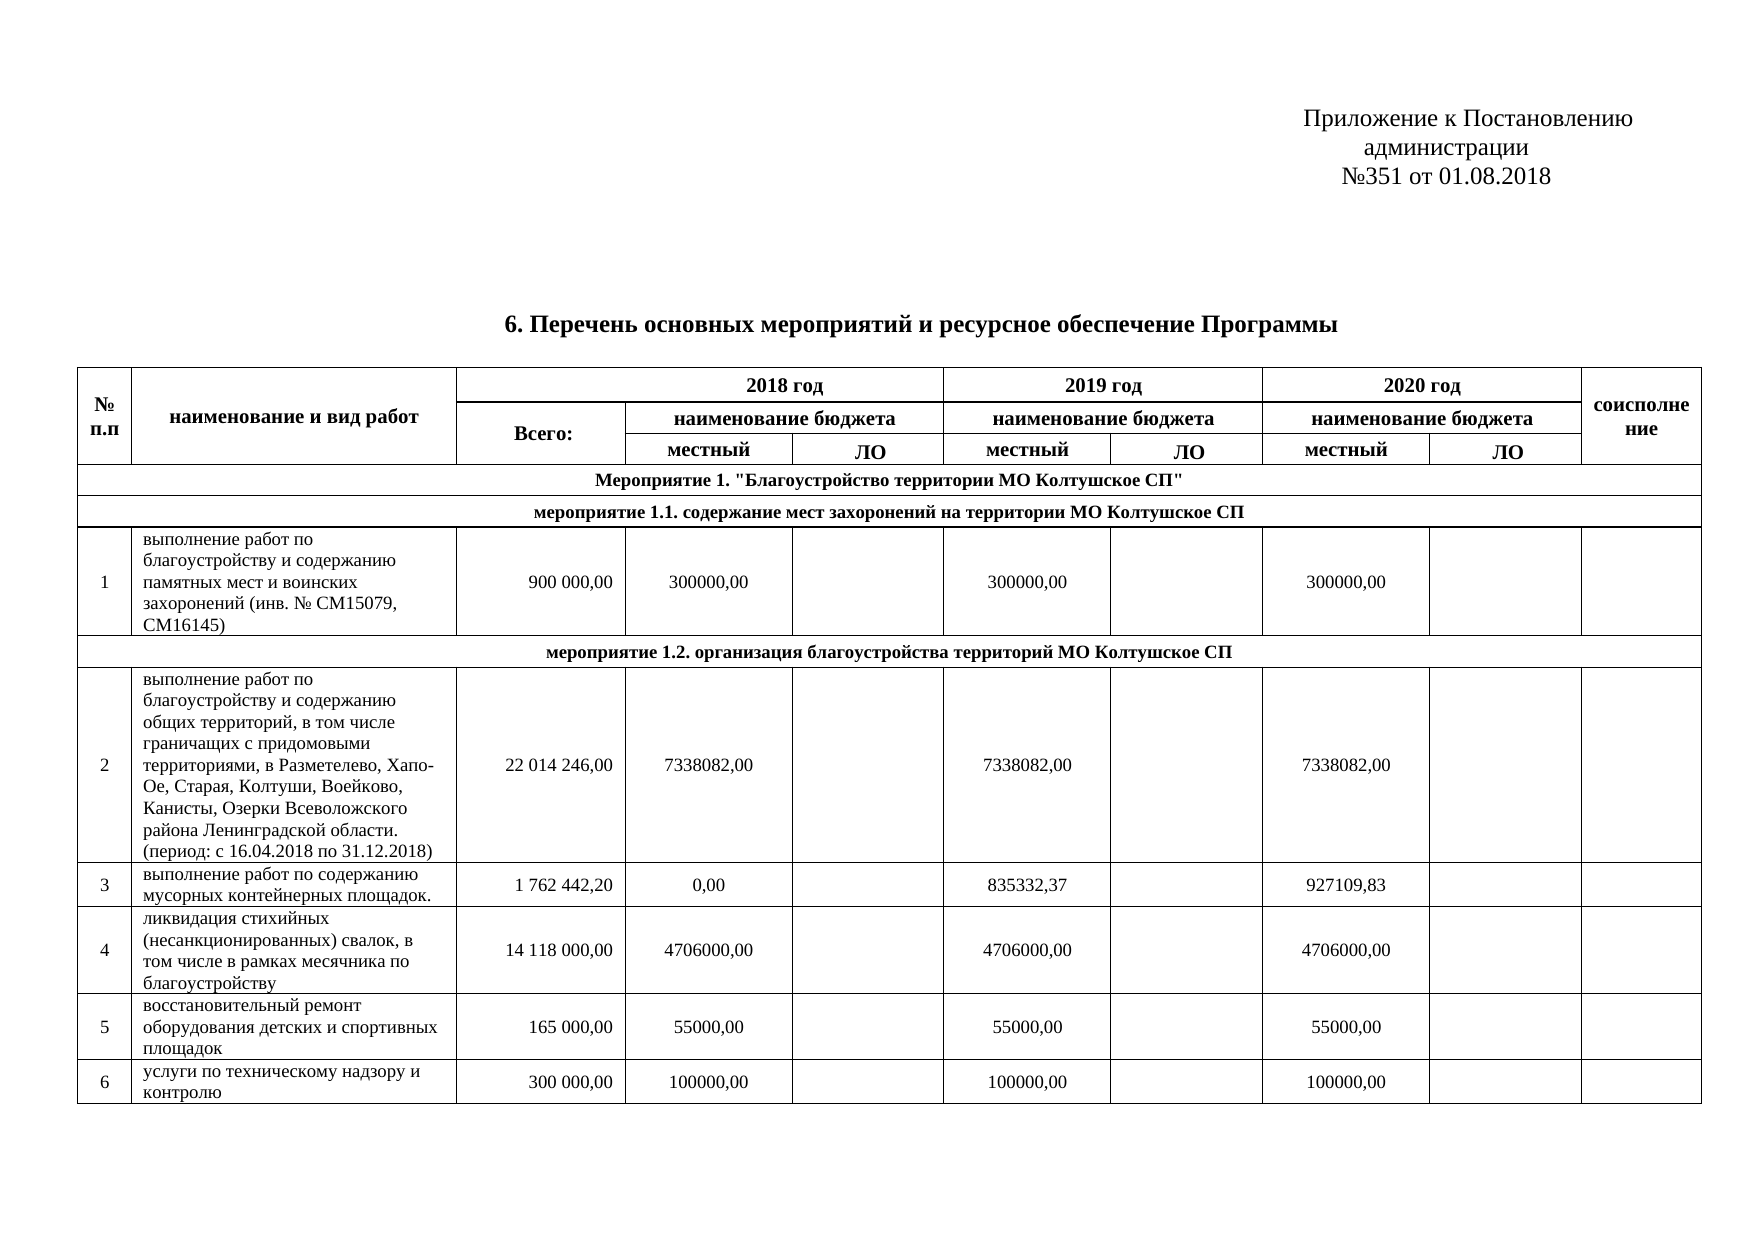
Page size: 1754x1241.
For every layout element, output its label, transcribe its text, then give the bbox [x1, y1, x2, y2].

table_cell 14 118 000,00 [457, 907, 625, 993]
table_cell Мероприятие 1. "Благоустройство территории МО Колтушское СП" [78, 465, 1701, 495]
table_cell 927109,83 [1263, 863, 1429, 906]
table_cell 7338082,00 [944, 668, 1110, 862]
text №351 от 01.08.2018 [89, 161, 1680, 189]
table_cell 100000,00 [626, 1060, 792, 1103]
table_cell 4706000,00 [626, 907, 792, 993]
table_cell [1111, 528, 1262, 635]
table_cell [793, 1060, 943, 1103]
table_cell 300000,00 [944, 528, 1110, 635]
table_header [457, 368, 625, 401]
table_cell ликвидация стихийных (несанкционированных) свалок, в том числе в рамках месячника по благоустройству [132, 907, 456, 993]
table_cell мероприятие 1.1. содержание мест захоронений на территории МО Колтушское СП [78, 496, 1701, 526]
table_cell [1430, 863, 1581, 906]
table_cell [1430, 907, 1581, 993]
table_cell [793, 863, 943, 906]
table_cell ЛО [793, 434, 943, 464]
text Приложение к Постановлению [89, 103, 1680, 132]
table_cell 2 [78, 668, 131, 862]
table_cell 1 762 442,20 [457, 863, 625, 906]
table_cell 7338082,00 [626, 668, 792, 862]
table_header соисполнение [1582, 368, 1701, 464]
table_cell [1430, 994, 1581, 1059]
table_cell ЛО [1430, 434, 1581, 464]
table_cell местный [1263, 434, 1429, 464]
table_cell наименование бюджета [626, 403, 943, 433]
table_cell [1582, 1060, 1701, 1103]
table_cell 4 [78, 907, 131, 993]
text 6. Перечень основных мероприятий и ресурсное обеспечение Программы [89, 309, 1680, 338]
table_cell [1111, 907, 1262, 993]
table_cell 300 000,00 [457, 1060, 625, 1103]
table_cell [1582, 907, 1701, 993]
table_cell услуги по техническому надзору и контролю [132, 1060, 456, 1103]
table_cell 300000,00 [1263, 528, 1429, 635]
table_cell 100000,00 [944, 1060, 1110, 1103]
table_header наименование и вид работ [132, 368, 456, 464]
table_cell выполнение работ по содержанию мусорных контейнерных площадок. [132, 863, 456, 906]
table_cell 900 000,00 [457, 528, 625, 635]
table_cell наименование бюджета [1263, 403, 1581, 433]
table_cell 6 [78, 1060, 131, 1103]
table_header 2020 год [1263, 368, 1581, 401]
table_cell [1582, 863, 1701, 906]
table_cell 22 014 246,00 [457, 668, 625, 862]
table_cell ЛО [1111, 434, 1262, 464]
table_cell [793, 994, 943, 1059]
table_cell [1582, 994, 1701, 1059]
table_cell [793, 668, 943, 862]
table_cell [1430, 528, 1581, 635]
table_cell 55000,00 [1263, 994, 1429, 1059]
table_cell 5 [78, 994, 131, 1059]
table_cell 165 000,00 [457, 994, 625, 1059]
table_cell [793, 907, 943, 993]
table_cell [793, 528, 943, 635]
table_cell 4706000,00 [1263, 907, 1429, 993]
table_cell выполнение работ по благоустройству и содержанию общих территорий, в том числе граничащих с придомовыми территориями, в Разметелево, Хапо-Ое, Старая, Колтуши, Воейково, Канисты, Озерки Всеволожского района Ленинградской области. (период: с 16.04.2018 по 31.12.2018) [132, 668, 456, 862]
table_cell местный [944, 434, 1110, 464]
table_cell мероприятие 1.2. организация благоустройства территорий МО Колтушское СП [78, 636, 1701, 667]
table_cell местный [626, 434, 792, 464]
table_cell [1582, 528, 1701, 635]
table_cell выполнение работ по благоустройству и содержанию памятных мест и воинских захоронений (инв. № СМ15079, СМ16145) [132, 528, 456, 635]
table_cell [1430, 668, 1581, 862]
table_cell 0,00 [626, 863, 792, 906]
table_cell восстановительный ремонт оборудования детских и спортивных площадок [132, 994, 456, 1059]
table_header № п.п [78, 368, 131, 464]
table_cell 300000,00 [626, 528, 792, 635]
table_cell [1111, 994, 1262, 1059]
table_header 2019 год [944, 368, 1262, 401]
table_cell [1111, 668, 1262, 862]
text администрации [89, 132, 1680, 161]
table_cell 3 [78, 863, 131, 906]
table_cell наименование бюджета [944, 403, 1262, 433]
table_cell Всего: [457, 403, 625, 464]
table_cell 1 [78, 528, 131, 635]
table_cell [1111, 1060, 1262, 1103]
table_cell 55000,00 [944, 994, 1110, 1059]
table_header 2018 год [625, 368, 943, 401]
table_cell 835332,37 [944, 863, 1110, 906]
table_cell 7338082,00 [1263, 668, 1429, 862]
table_cell [1111, 863, 1262, 906]
table_cell 55000,00 [626, 994, 792, 1059]
table_cell [1582, 668, 1701, 862]
table_cell 4706000,00 [944, 907, 1110, 993]
table_cell [1430, 1060, 1581, 1103]
table_cell 100000,00 [1263, 1060, 1429, 1103]
